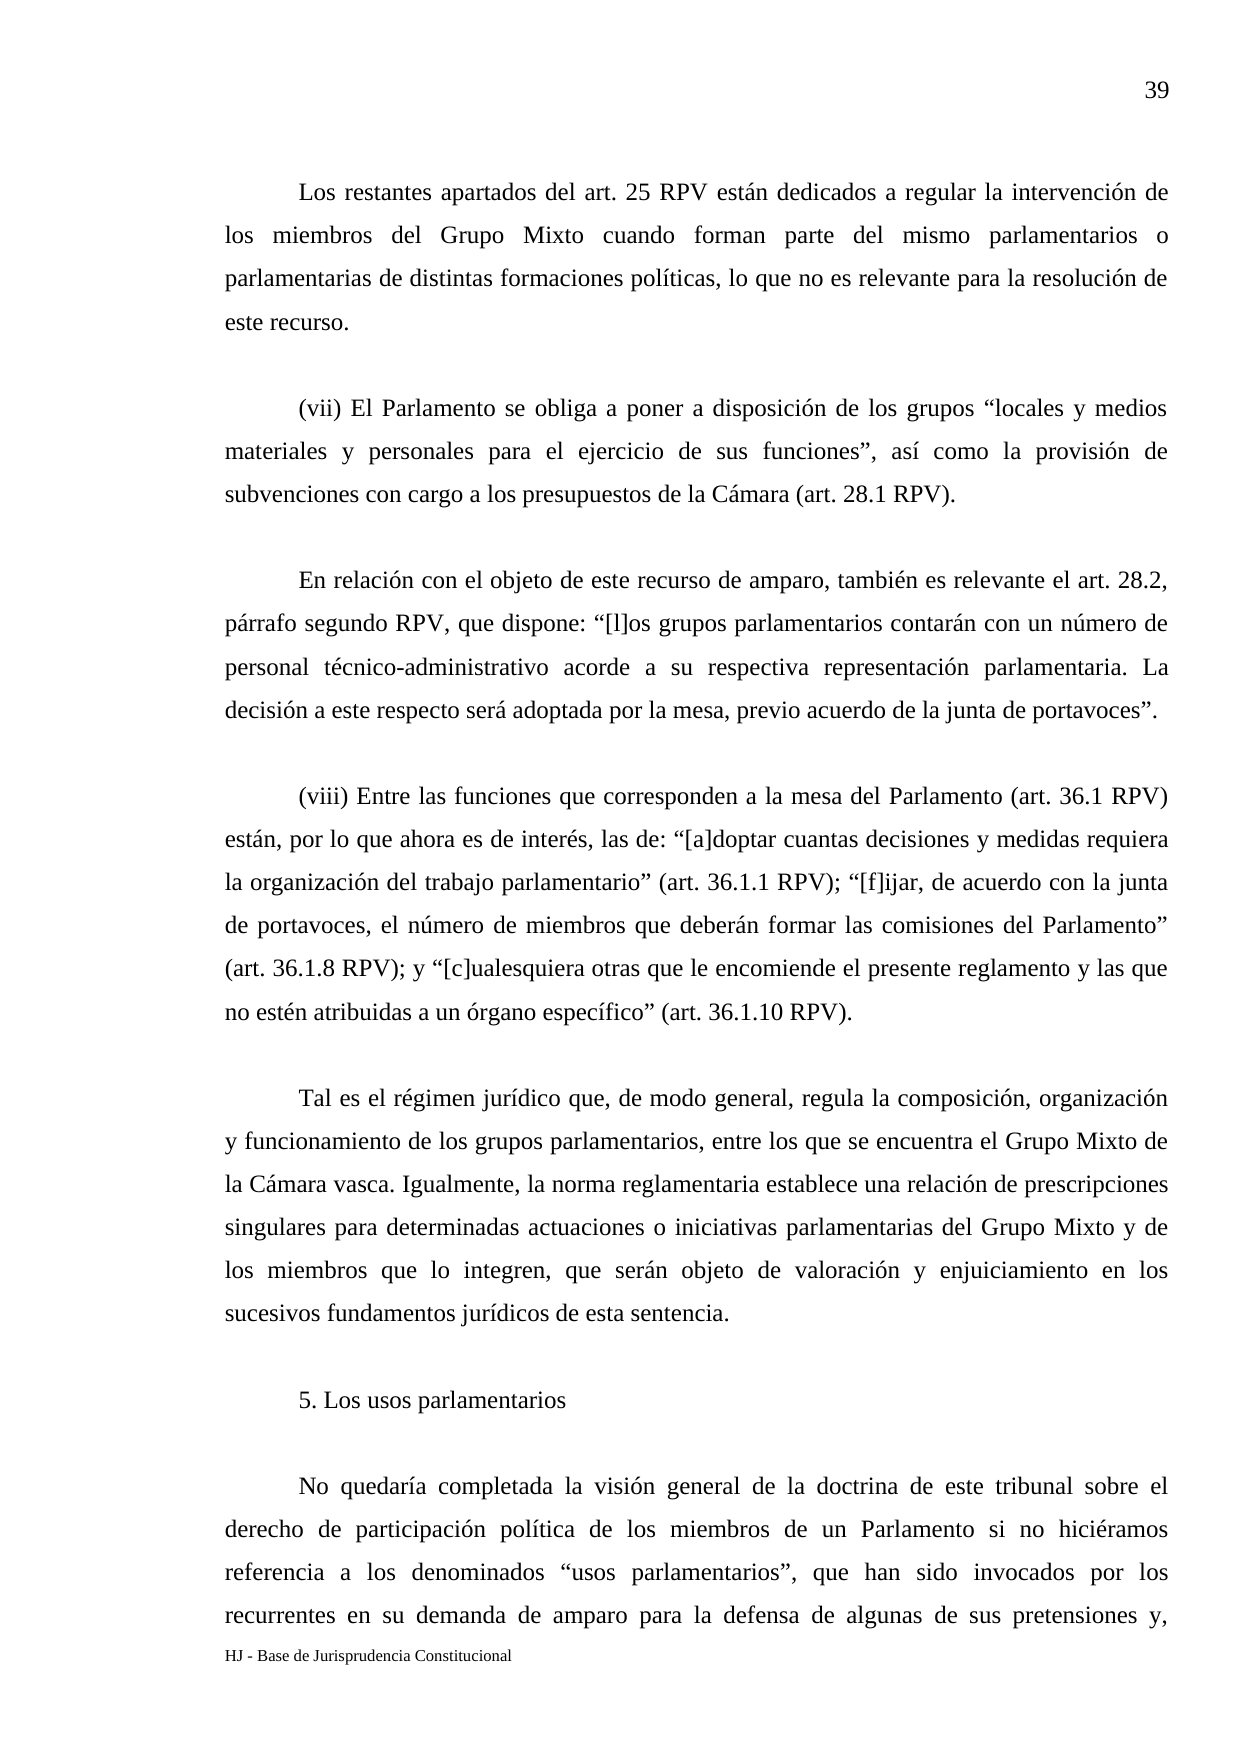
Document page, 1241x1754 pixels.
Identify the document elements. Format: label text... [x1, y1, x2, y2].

text En relación con el objeto de este recurso de amparo, también es relevante el art. 28.2, párrafo segundo RPV, que dispone: “[l]os grupos parlamentarios contarán con un número de personal técnico-administrativo acorde a su respectiva representación parlamentaria. La decisión a este respecto será adoptada por la mesa, previo acuerdo de la junta de portavoces”. [224, 565, 1169, 723]
text 5. Los usos parlamentarios [224, 1385, 1169, 1413]
text Tal es el régimen jurídico que, de modo general, regula la composición, organización y funcionamiento de los grupos parlamentarios, entre los que se encuentra el Grupo Mixto de la Cámara vasca. Igualmente, la norma reglamentaria establece una relación de prescripciones singulares para determinadas actuaciones o iniciativas parlamentarias del Grupo Mixto y de los miembros que lo integren, que serán objeto de valoración y enjuiciamiento en los sucesivos fundamentos jurídicos de esta sentencia. [224, 1083, 1169, 1327]
text (vii) El Parlamento se obliga a poner a disposición de los grupos “locales y medios materiales y personales para el ejercicio de sus funciones”, así como la provisión de subvenciones con cargo a los presupuestos de la Cámara (art. 28.1 RPV). [224, 393, 1169, 508]
text (viii) Entre las funciones que corresponden a la mesa del Parlamento (art. 36.1 RPV) están, por lo que ahora es de interés, las de: “[a]doptar cuantas decisiones y medidas requiera la organización del trabajo parlamentario” (art. 36.1.1 RPV); “[f]ijar, de acuerdo con la junta de portavoces, el número de miembros que deberán formar las comisiones del Parlamento” (art. 36.1.8 RPV); y “[c]ualesquiera otras que le encomiende el presente reglamento y las que no estén atribuidas a un órgano específico” (art. 36.1.10 RPV). [224, 781, 1169, 1025]
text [224, 1471, 1169, 1629]
text Los restantes apartados del art. 25 RPV están dedicados a regular la intervención de los miembros del Grupo Mixto cuando forman parte del mismo parlamentarios o parlamentarias de distintas formaciones políticas, lo que no es relevante para la resolución de este recurso. [224, 177, 1169, 335]
